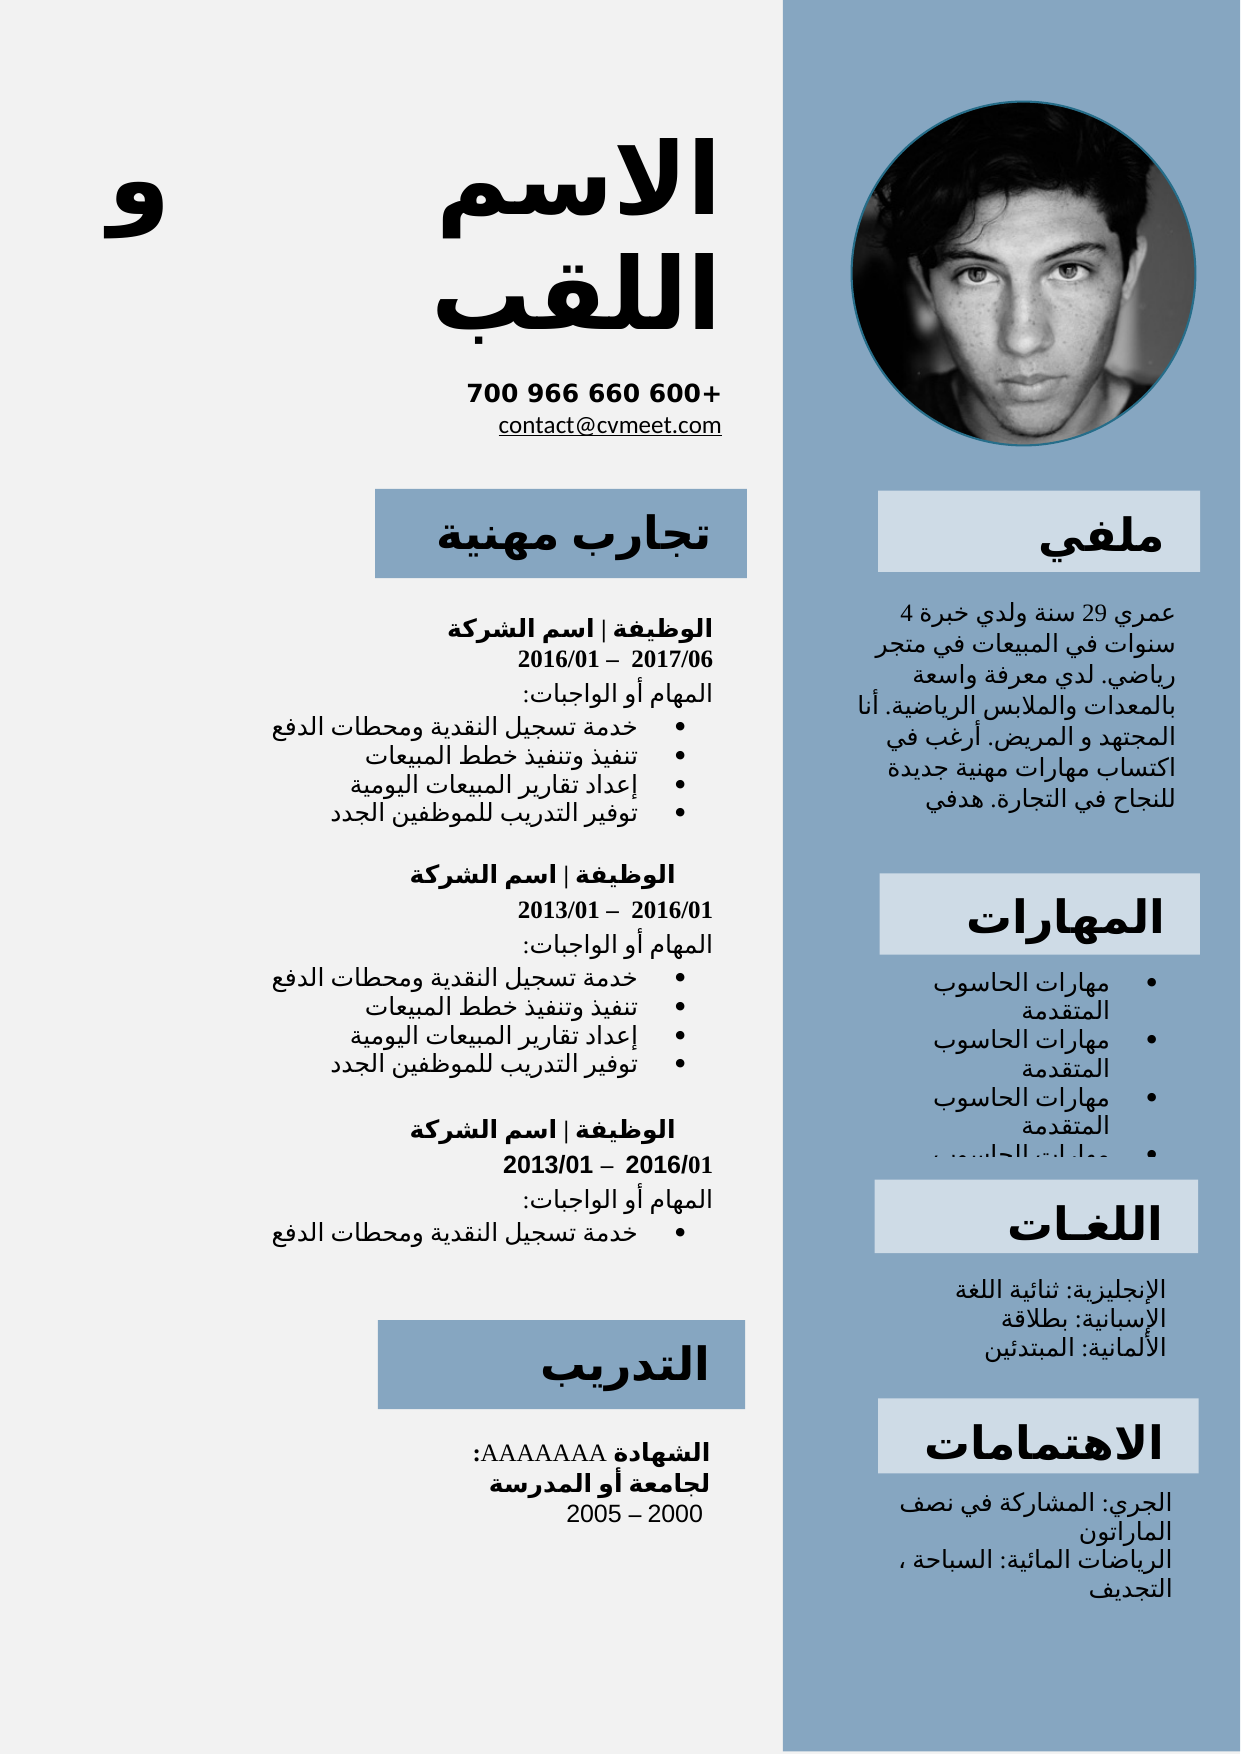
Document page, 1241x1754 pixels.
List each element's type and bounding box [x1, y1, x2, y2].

picture [853, 103, 1194, 444]
